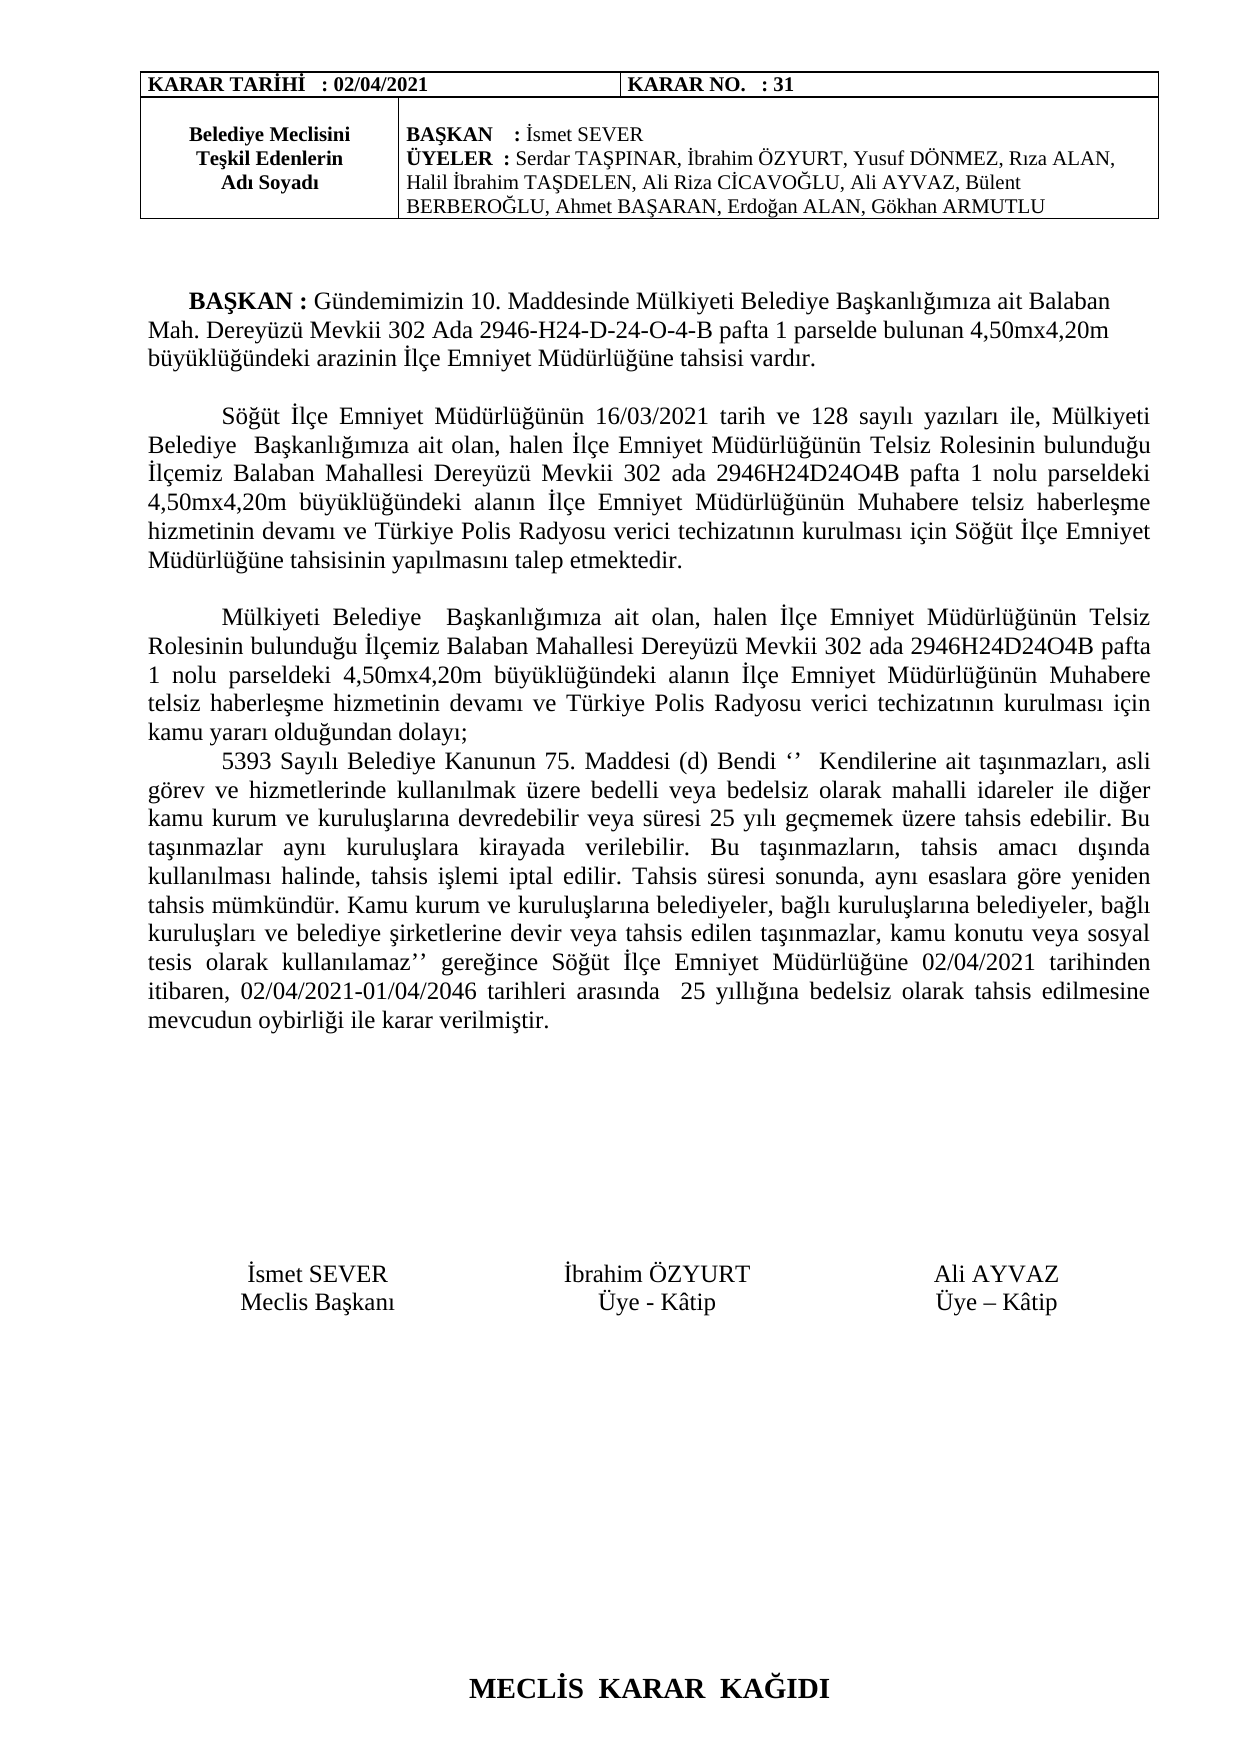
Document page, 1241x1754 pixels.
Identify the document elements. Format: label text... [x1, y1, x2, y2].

table_header İbrahim ÖZYURT Üye - Kâtip [487, 1259, 827, 1345]
text Söğüt İlçe Emniyet Müdürlüğünün 16/03/2021 tarih ve 128 sayılı yazıları ile, Mülkiyeti Belediye Başkanlığımıza ait olan, halen İlçe Emniyet Müdürlüğünün Telsiz Rolesinin bulunduğu İlçemiz Balaban Mahallesi Dereyüzü Mevkii 302 ada 2946H24D24O4B pafta 1 nolu parseldeki 4,50mx4,20m büyüklüğündeki alanın İlçe Emniyet Müdürlüğünün Muhabere telsiz haberleşme hizmetinin devamı ve Türkiye Polis Radyosu verici techizatının kurulması için Söğüt İlçe Emniyet Müdürlüğüne tahsisinin yapılmasını talep etmektedir. [148, 401, 1152, 573]
table_header KARAR NO. : 31 [621, 73, 1158, 96]
text 5393 Sayılı Belediye Kanunun 75. Maddesi (d) Bendi ‘’ Kendilerine ait taşınmazları, asli görev ve hizmetlerinde kullanılmak üzere bedelli veya bedelsiz olarak mahalli idareler ile diğer kamu kurum ve kuruluşlarına devredebilir veya süresi 25 yılı geçmemek üzere tahsis edebilir. Bu taşınmazlar aynı kuruluşlara kirayada verilebilir. Bu taşınmazların, tahsis amacı dışında kullanılması halinde, tahsis işlemi iptal edilir. Tahsis süresi sonunda, aynı esaslara göre yeniden tahsis mümkündür. Kamu kurum ve kuruluşlarına belediyeler, bağlı kuruluşlarına belediyeler, bağlı kuruluşları ve belediye şirketlerine devir veya tahsis edilen taşınmazlar, kamu konutu veya sosyal tesis olarak kullanılamaz’’ gereğince Söğüt İlçe Emniyet Müdürlüğüne 02/04/2021 tarihinden itibaren, 02/04/2021-01/04/2046 tarihleri arasında 25 yıllığına bedelsiz olarak tahsis edilmesine mevcudun oybirliği ile karar verilmiştir. [148, 746, 1152, 1033]
text Mülkiyeti Belediye Başkanlığımıza ait olan, halen İlçe Emniyet Müdürlüğünün Telsiz Rolesinin bulunduğu İlçemiz Balaban Mahallesi Dereyüzü Mevkii 302 ada 2946H24D24O4B pafta 1 nolu parseldeki 4,50mx4,20m büyüklüğündeki alanın İlçe Emniyet Müdürlüğünün Muhabere telsiz haberleşme hizmetinin devamı ve Türkiye Polis Radyosu verici techizatının kurulması için kamu yararı olduğundan dolayı; [148, 602, 1152, 746]
table_cell Belediye Meclisini Teşkil Edenlerin Adı Soyadı [141, 98, 398, 218]
table_header Ali AYVAZ Üye – Kâtip [827, 1259, 1166, 1345]
title MECLİS KARAR KAĞIDI [148, 1671, 1152, 1704]
table_cell BAŞKAN : İsmet SEVER ÜYELER : Serdar TAŞPINAR, İbrahim ÖZYURT, Yusuf DÖNMEZ, Rıza ALAN, Halil İbrahim TAŞDELEN, Ali Riza CİCAVOĞLU, Ali AYVAZ, Bülent BERBEROĞLU, Ahmet BAŞARAN, Erdoğan ALAN, Gökhan ARMUTLU [399, 98, 1158, 218]
table_header KARAR TARİHİ : 02/04/2021 [141, 73, 620, 96]
title BAŞKAN : Gündemimizin 10. Maddesinde Mülkiyeti Belediye Başkanlığımıza ait Balaban [148, 286, 1152, 315]
title Mah. Dereyüzü Mevkii 302 Ada 2946-H24-D-24-O-4-B pafta 1 parselde bulunan 4,50mx4,20m büyüklüğündeki arazinin İlçe Emniyet Müdürlüğüne tahsisi vardır. [148, 315, 1152, 372]
table_header İsmet SEVER Meclis Başkanı [148, 1259, 487, 1345]
